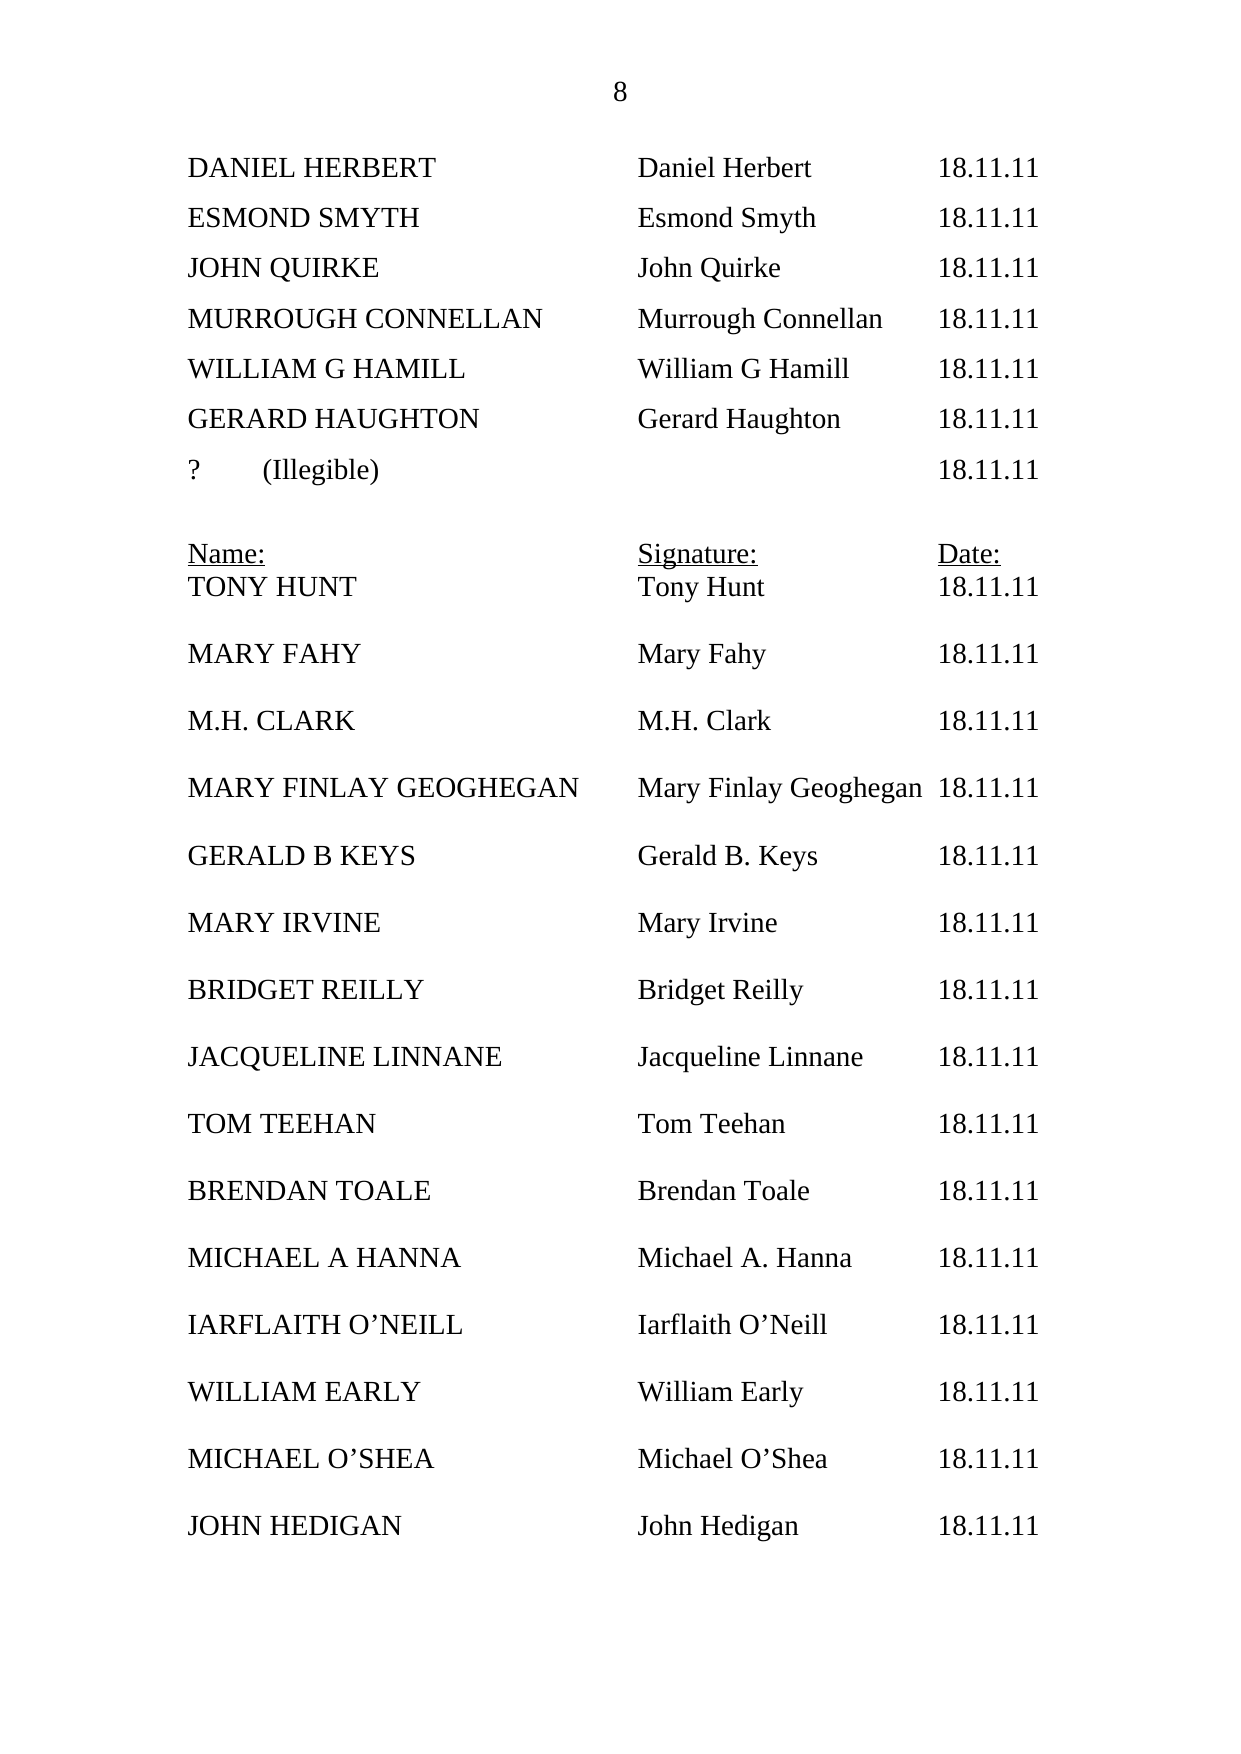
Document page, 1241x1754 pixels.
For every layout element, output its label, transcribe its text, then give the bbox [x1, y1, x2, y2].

text WILLIAM G HAMILL William G Hamill 18.11.11 [187, 351, 1053, 385]
text MICHAEL A HANNA Michael A. Hanna 18.11.11 [187, 1240, 1053, 1274]
text DANIEL HERBERT Daniel Herbert 18.11.11 [187, 150, 1053, 183]
text ESMOND SMYTH Esmond Smyth 18.11.11 [187, 200, 1053, 234]
text TEEHAN Tom Teehan 18.11.11 [187, 1106, 1053, 1139]
text MICHAEL O’SHEA Michael O’Shea 18.11.11 [187, 1441, 1053, 1475]
text ? (Illegible) 18.11.11 [187, 452, 1053, 485]
text TONY HUNT Tony Hunt 18.11.11 [187, 569, 1053, 603]
text JACQUELINE LINNANE Jacqueline Linnane 18.11.11 [187, 1039, 1053, 1072]
text JOHN QUIRKE John Quirke 18.11.11 [187, 251, 1053, 284]
text Name: Signature: Date: [187, 536, 1053, 569]
text JOHN HEDIGAN John Hedigan 18.11.11 [187, 1508, 1053, 1542]
text BRIDGET REILLY Bridget Reilly 18.11.11 [187, 972, 1053, 1005]
text BRENDAN TOALE Brendan Toale 18.11.11 [187, 1173, 1053, 1207]
text GERARD HAUGHTON Gerard Haughton 18.11.11 [187, 402, 1053, 435]
text MURROUGH CONNELLAN Murrough Connellan 18.11.11 [187, 301, 1053, 334]
text FAHY Mary Fahy 18.11.11 [187, 636, 1053, 670]
text Mary Irvine 18.11.11 [187, 905, 1053, 938]
text M.H. M.H. 18.11.11 [187, 703, 1053, 737]
text IARFLAITH O’NEILL Iarflaith O’Neill 18.11.11 [187, 1307, 1053, 1341]
text WILLIAM EARLY William Early 18.11.11 [187, 1374, 1053, 1408]
text FINLAY GEOGHEGAN Mary Finlay Geoghegan 18.11.11 [187, 771, 1053, 804]
text GERALD B Gerald B. Keys 18.11.11 [187, 838, 1053, 871]
